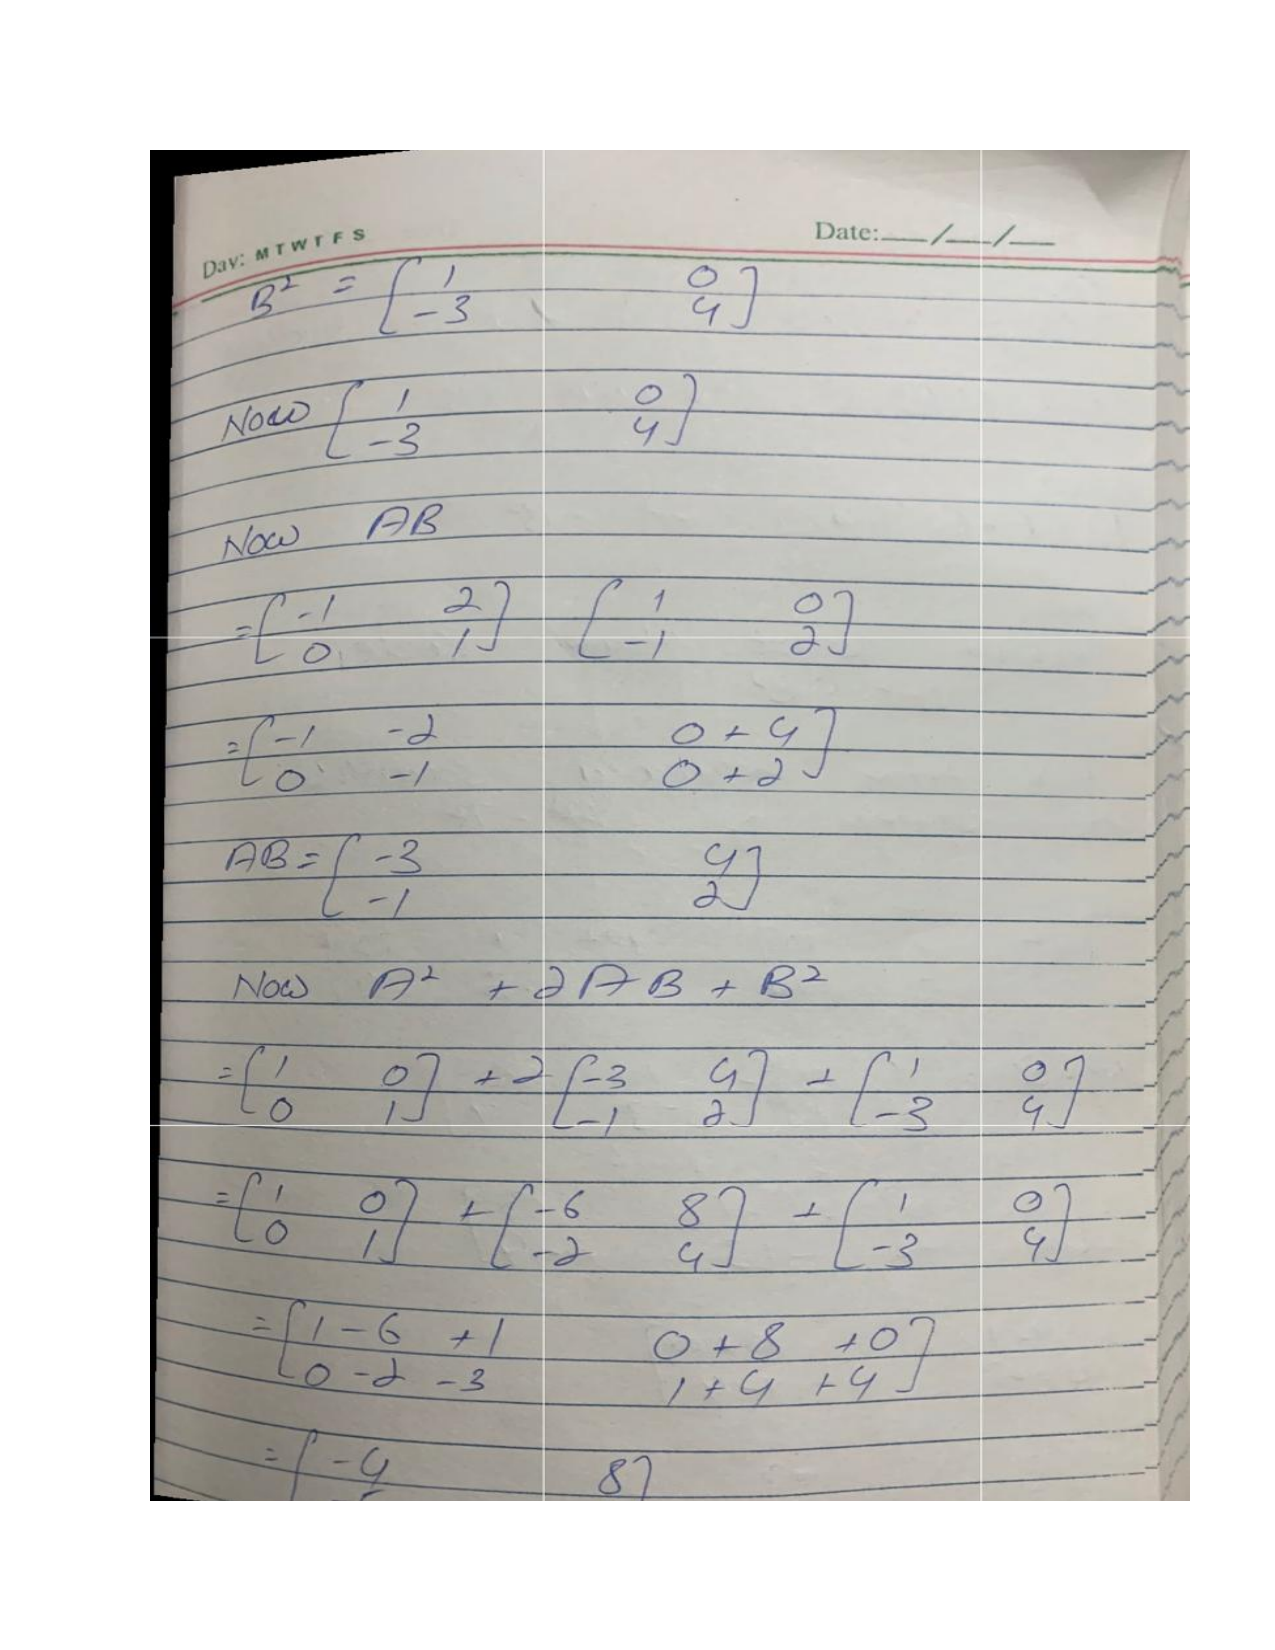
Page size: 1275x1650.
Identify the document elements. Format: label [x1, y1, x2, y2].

picture [150, 150, 1190, 1501]
